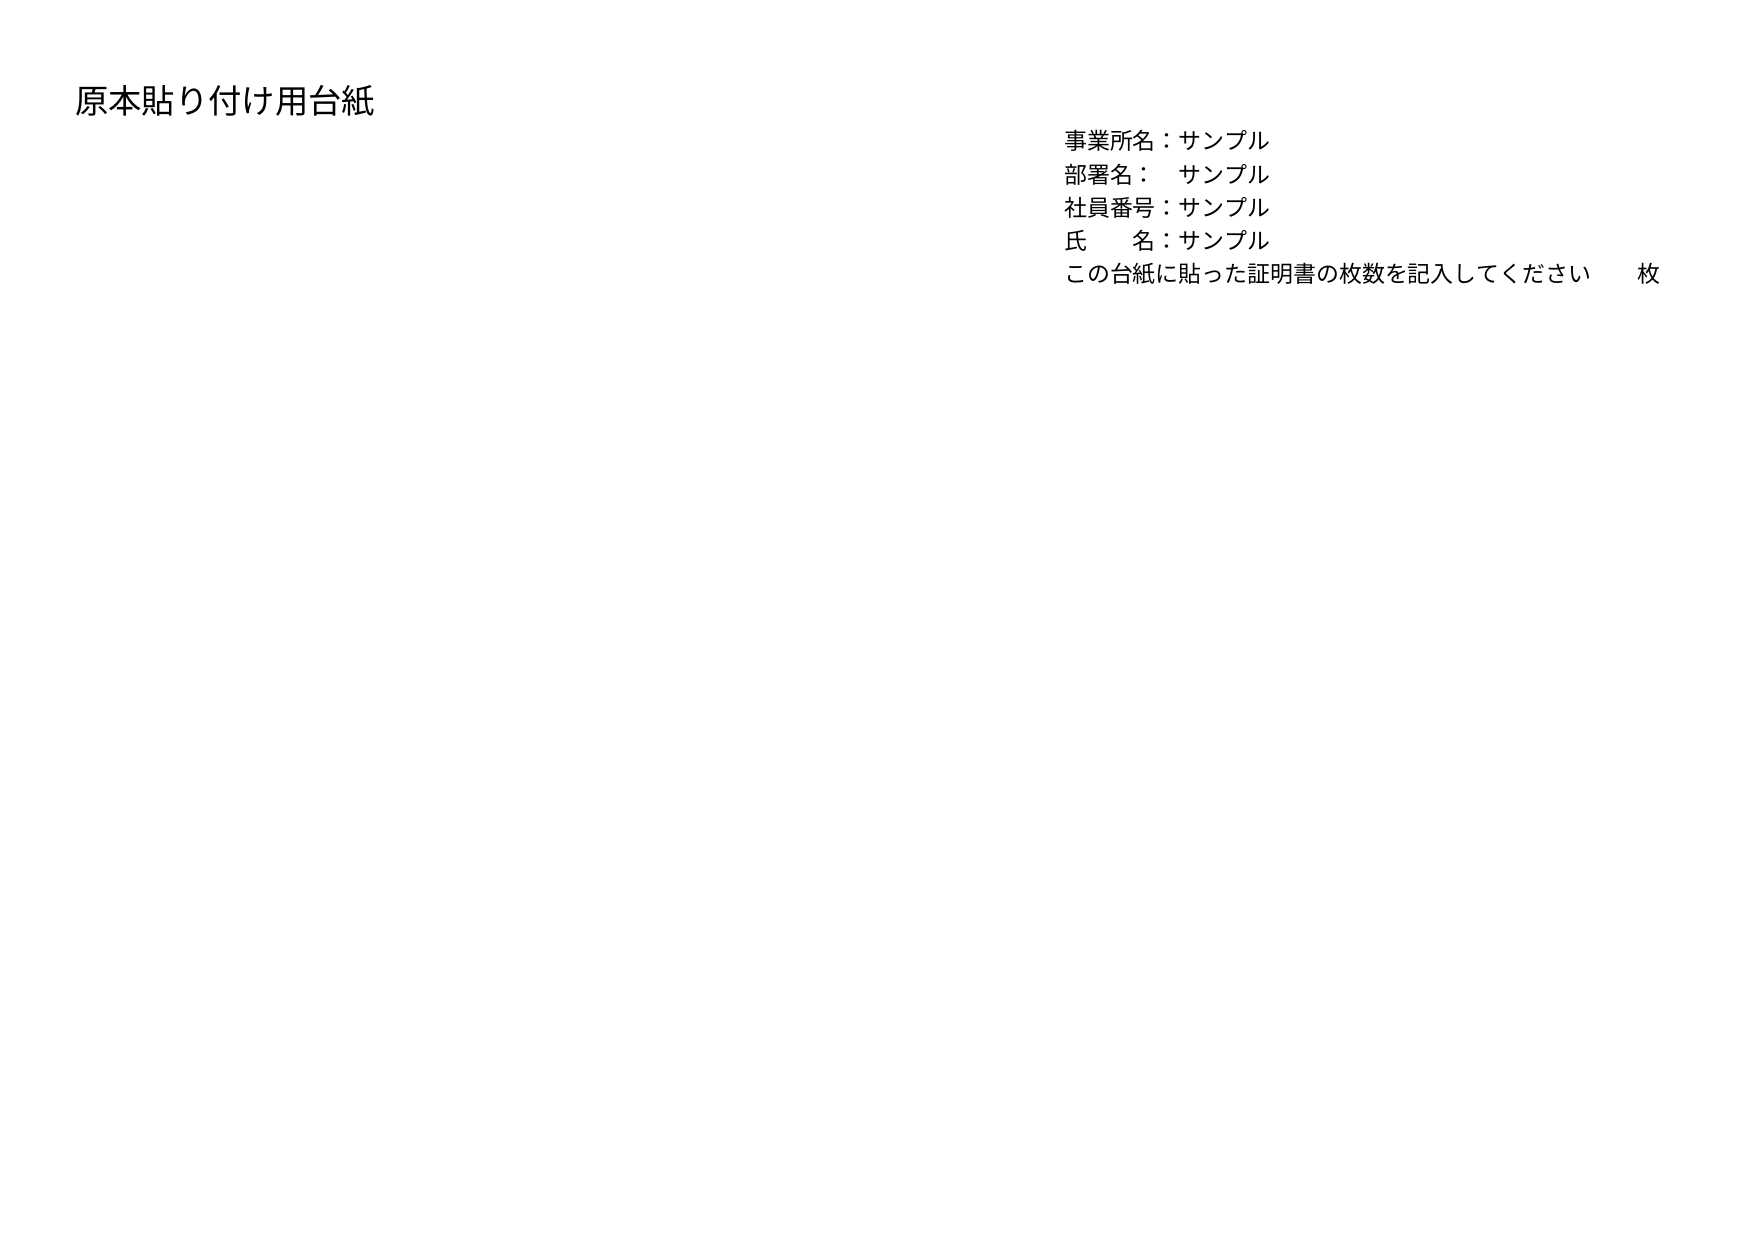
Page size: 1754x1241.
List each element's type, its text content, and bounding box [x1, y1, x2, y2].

text 原本貼り付け用台紙 [75, 75, 1679, 123]
text 氏 名：サンプル [952, 223, 1679, 256]
text この台紙に貼った証明書の枚数を記入してください 枚 [952, 256, 1679, 289]
text 社員番号：サンプル [952, 190, 1679, 223]
text 部署名： サンプル [952, 156, 1679, 190]
text 事業所名：サンプル [952, 123, 1679, 156]
